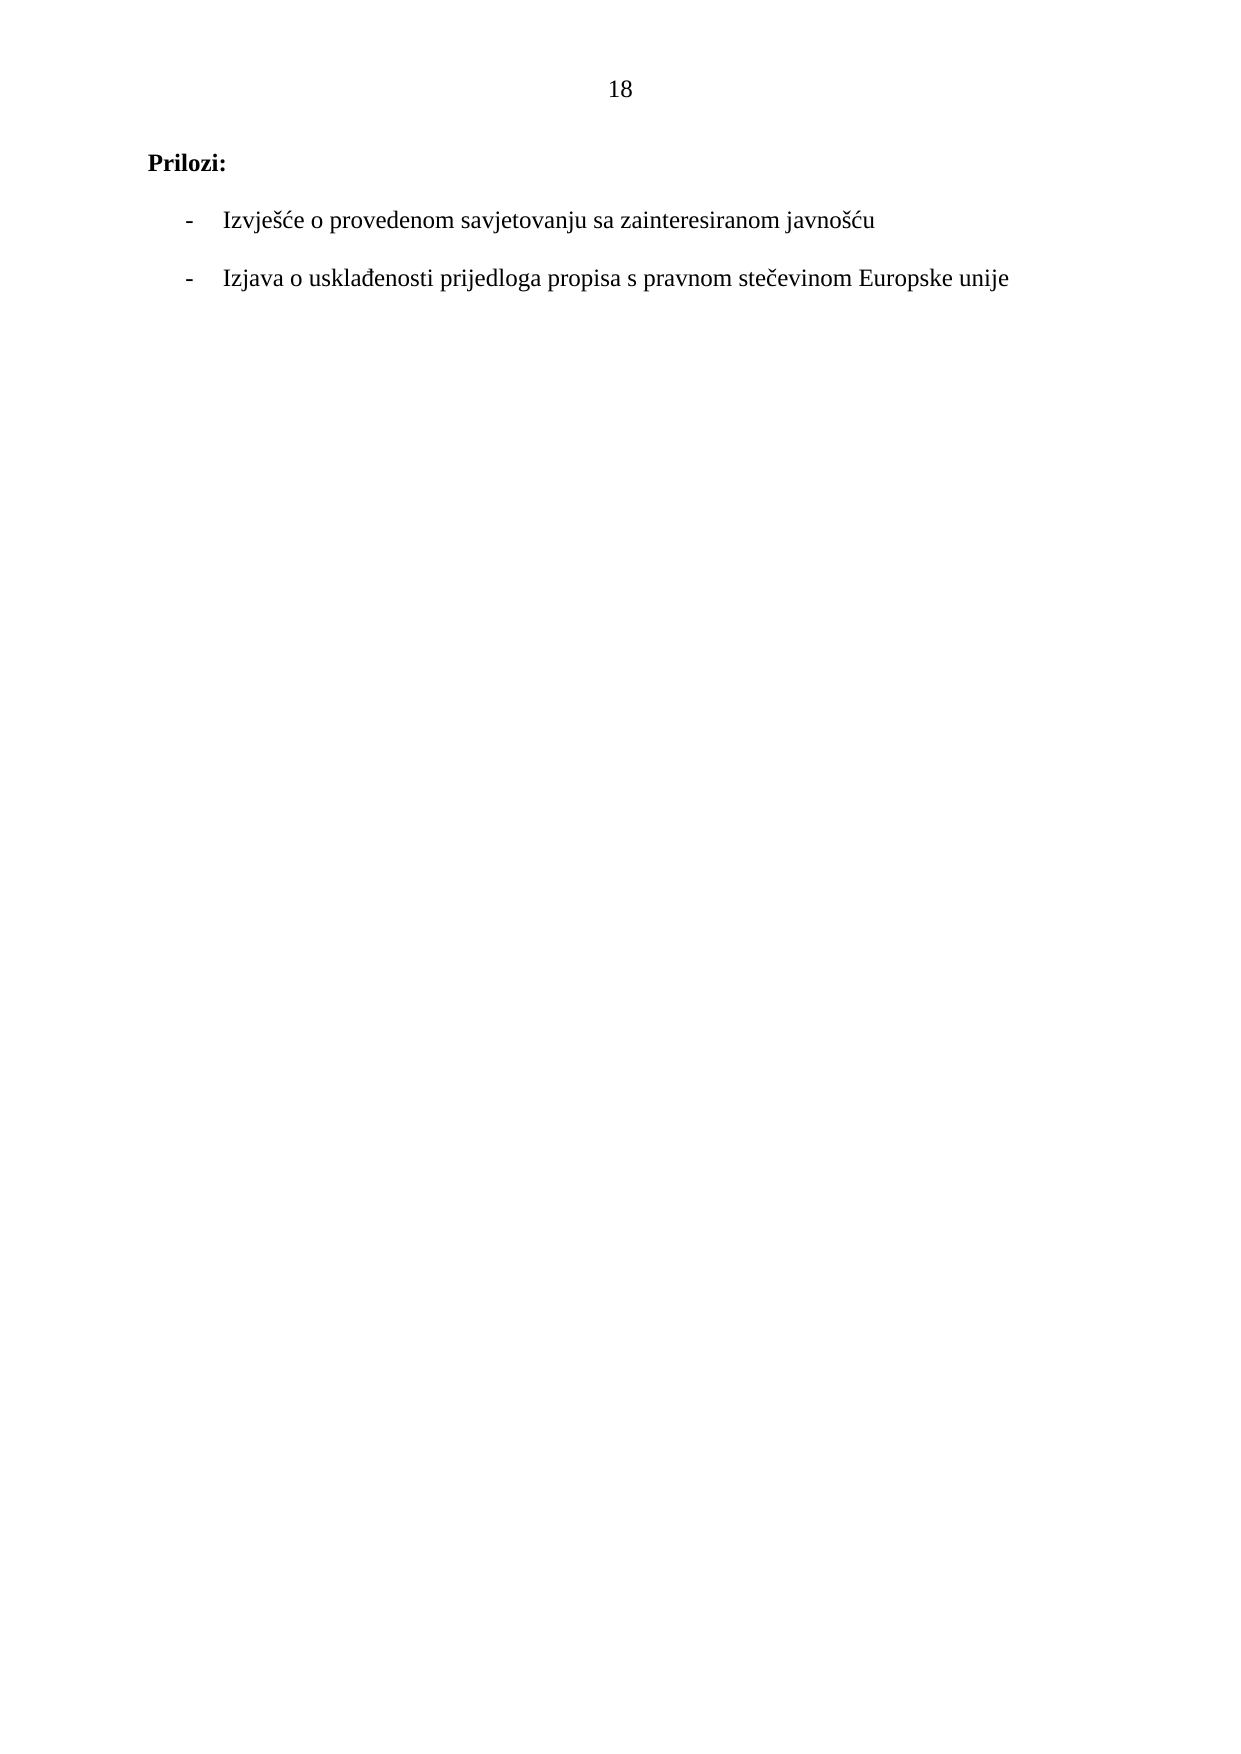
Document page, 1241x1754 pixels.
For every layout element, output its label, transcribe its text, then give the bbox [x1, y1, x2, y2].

list Izvješće o provedenom savjetovanju sa zainteresiranom javnošću [185, 205, 1093, 234]
text Prilozi: [148, 148, 1093, 176]
list Izjava o usklađenosti prijedloga propisa s pravnom stečevinom Europske unije [185, 263, 1093, 291]
